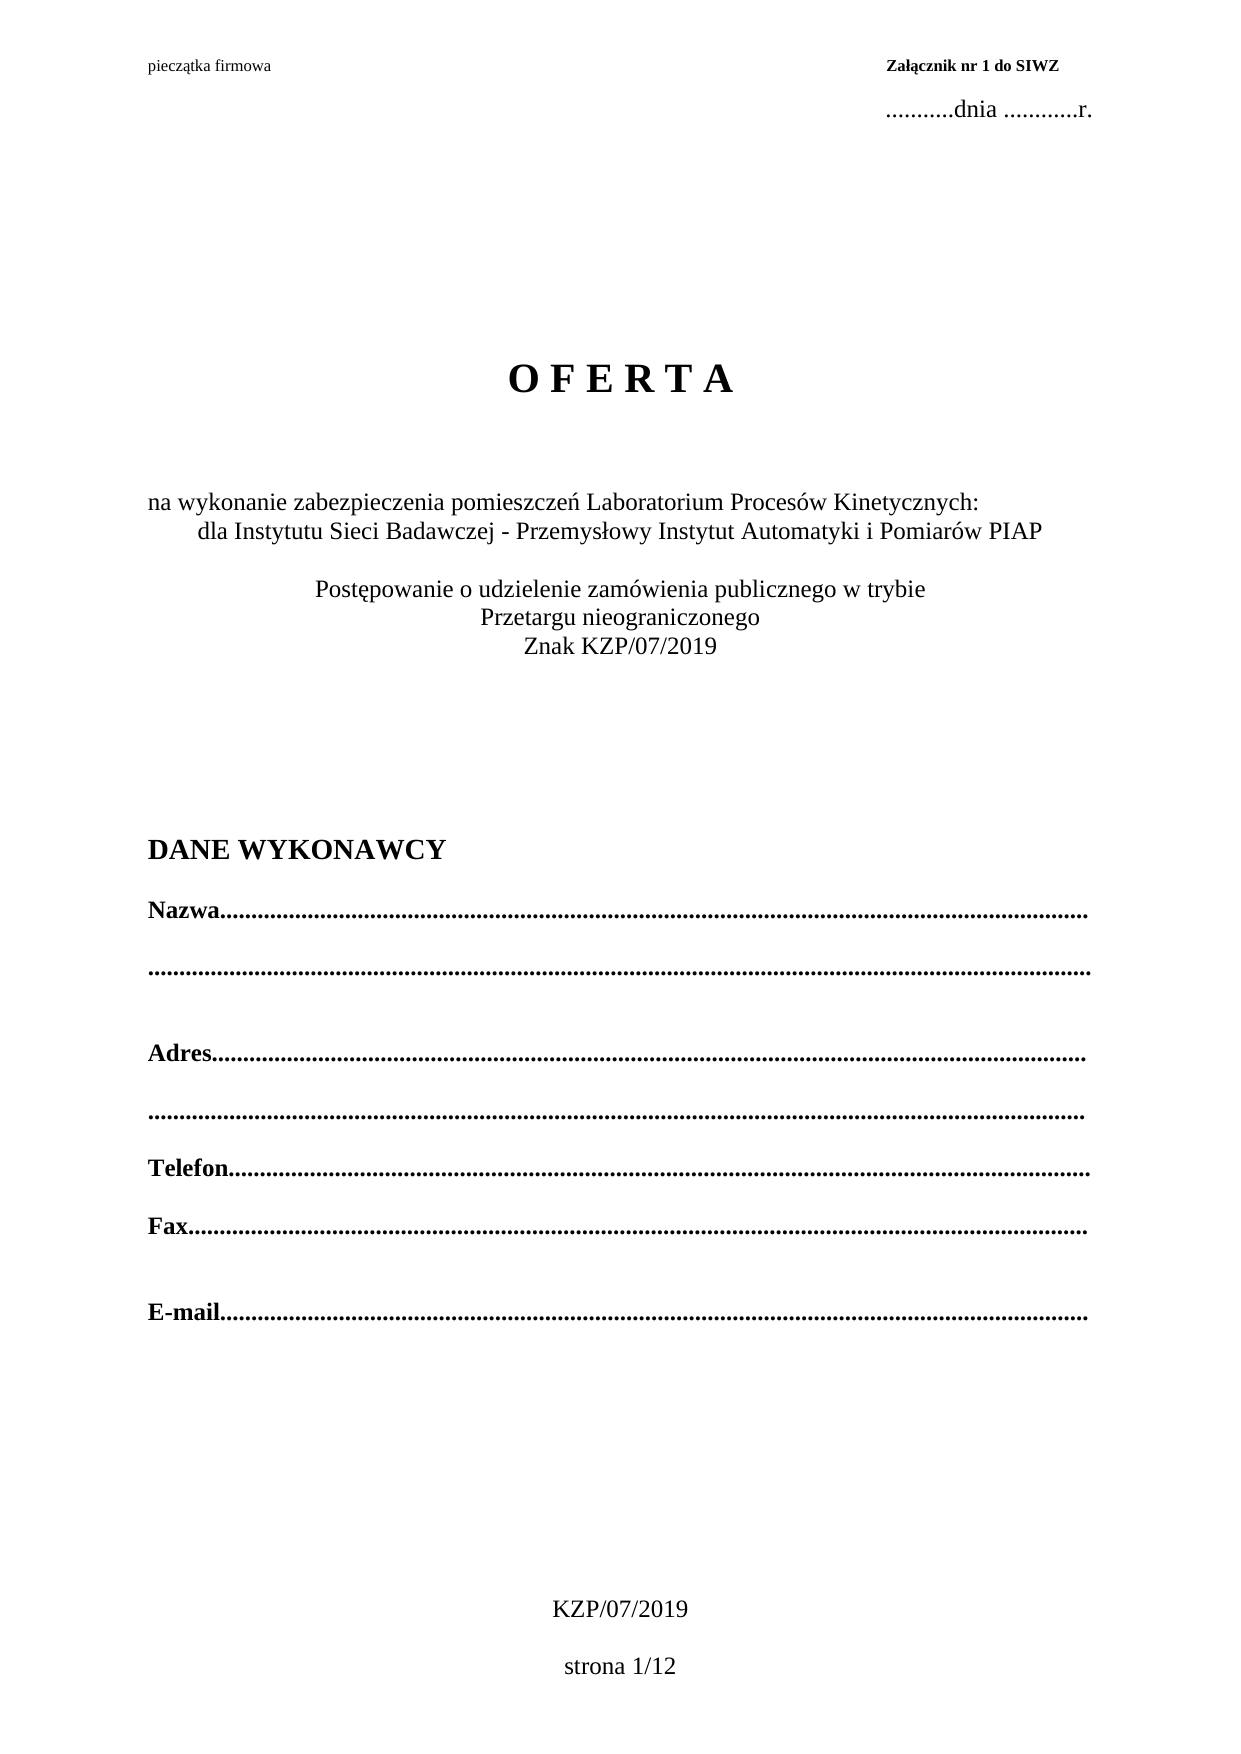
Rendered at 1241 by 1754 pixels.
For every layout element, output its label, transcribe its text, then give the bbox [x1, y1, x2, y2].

text Postępowanie o udzielenie zamówienia publicznego w trybie [148, 574, 1093, 602]
text Przetargu nieograniczonego [148, 602, 1093, 631]
text Fax................................................................................................................................................ [148, 1211, 1093, 1240]
text E-mail........................................................................................................................................... [148, 1297, 1093, 1326]
text pieczątka firmowa Załącznik nr 1 do SIWZ [148, 56, 1093, 75]
text Adres............................................................................................................................................ [148, 1038, 1093, 1067]
text dla Instytutu Sieci Badawczej - Przemysłowy Instytut Automatyki i Pomiarów PIAP [148, 516, 1093, 545]
text ....................................................................................................................................................... [148, 952, 1093, 981]
subtitle DANE WYKONAWCY [148, 832, 1093, 866]
text ...........dnia ............r. [148, 94, 1093, 123]
text Nazwa........................................................................................................................................... [148, 895, 1093, 923]
text Telefon.......................................................................................................................................... [148, 1153, 1093, 1182]
text na wykonanie zabezpieczenia pomieszczeń Laboratorium Procesów Kinetycznych: [148, 487, 1093, 516]
text ...................................................................................................................................................... [148, 1096, 1093, 1125]
text Znak KZP/07/2019 [148, 631, 1093, 660]
subtitle O F E R T A [148, 353, 1093, 401]
